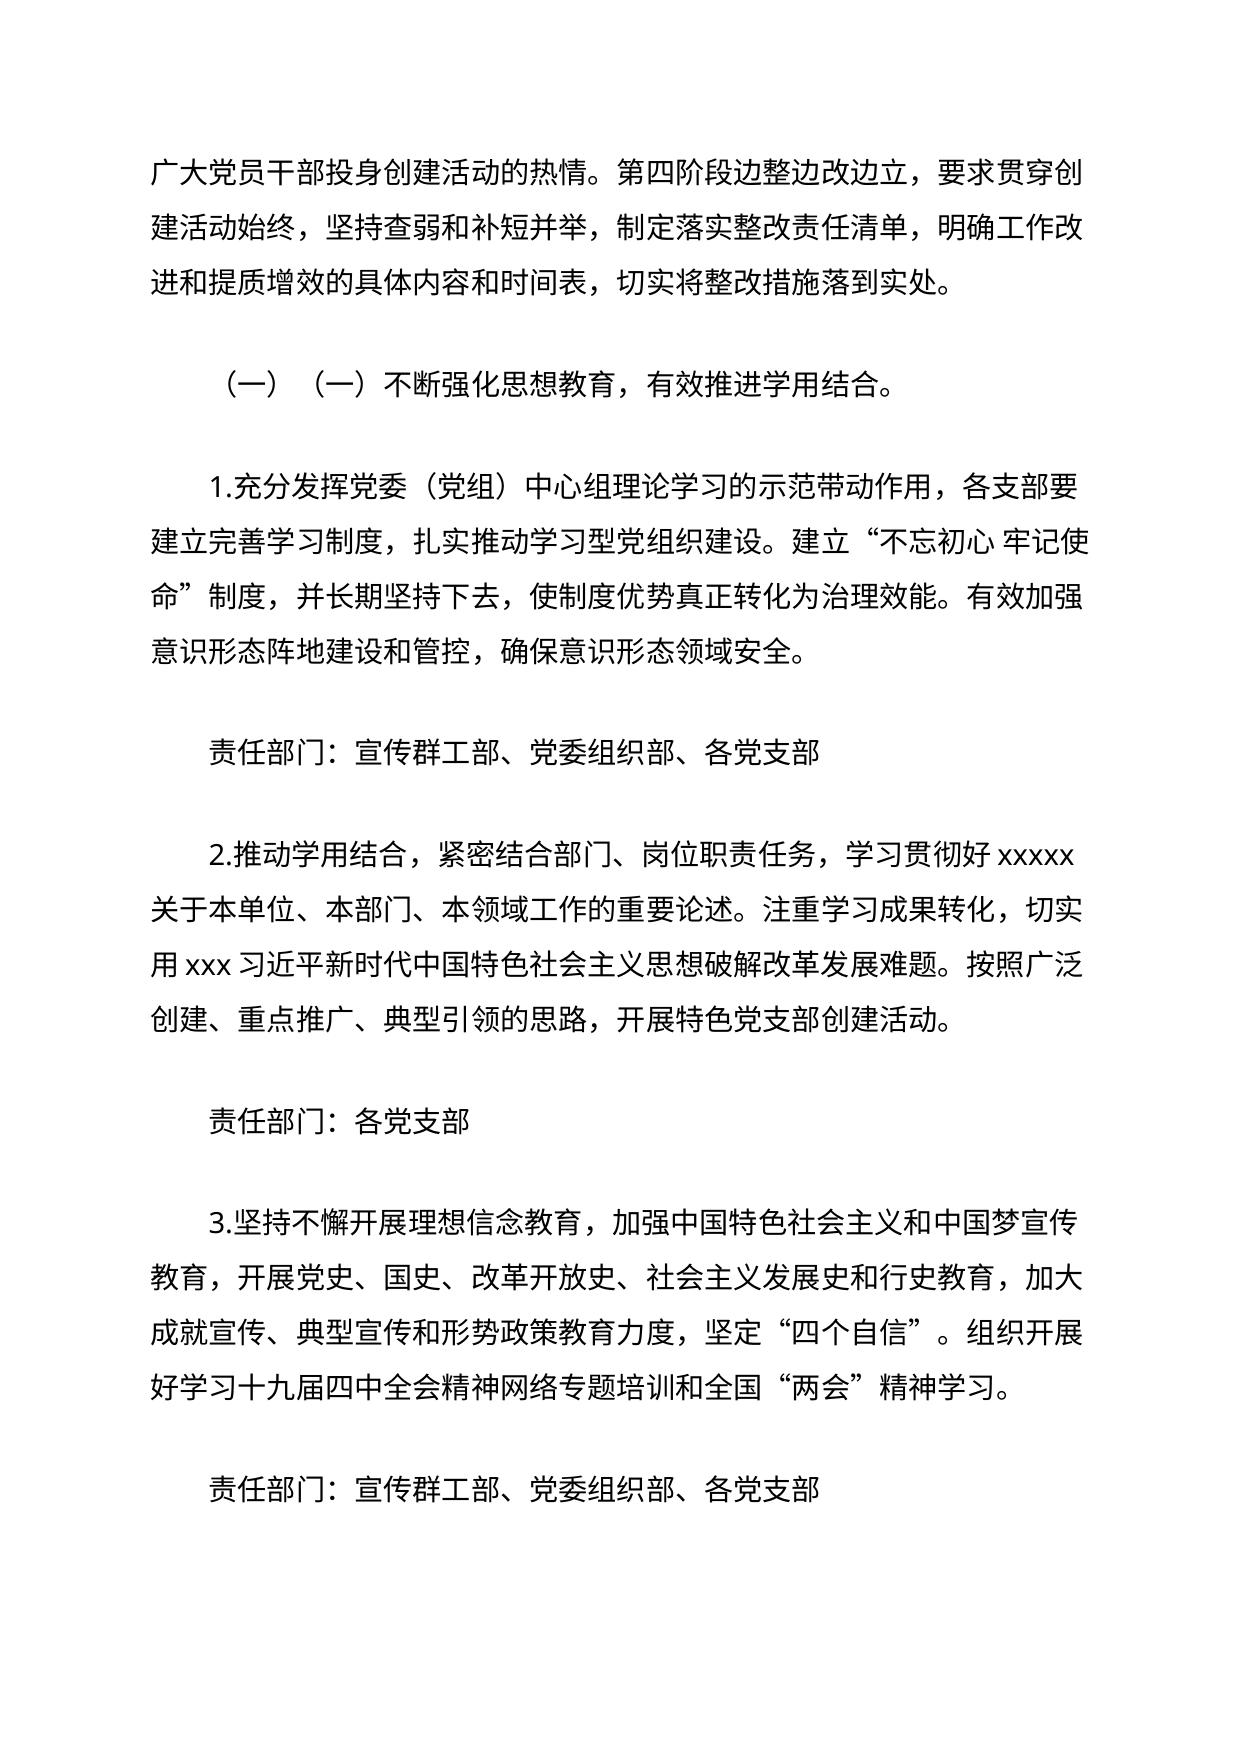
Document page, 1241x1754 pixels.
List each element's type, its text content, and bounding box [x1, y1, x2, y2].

text （一）（一）不断强化思想教育，有效推进学用结合。 [150, 362, 1090, 404]
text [150, 150, 1090, 302]
text 1.充分发挥党委（党组）中心组理论学习的示范带动作用，各支部要建立完善学习制度，扎实推动学习型党组织建设。建立“不忘初心 牢记使命”制度，并长期坚持下去，使制度优势真正转化为治理效能。有效加强意识形态阵地建设和管控，确保意识形态领域安全。 [150, 463, 1090, 670]
text 责任部门：宣传群工部、党委组织部、各党支部 [150, 730, 1090, 772]
text 责任部门：宣传群工部、党委组织部、各党支部 [150, 1467, 1090, 1509]
text 责任部门：各党支部 [150, 1098, 1090, 1141]
text 3.坚持不懈开展理想信念教育，加强中国特色社会主义和中国梦宣传教育，开展党史、国史、改革开放史、社会主义发展史和行史教育，加大成就宣传、典型宣传和形势政策教育力度，坚定“四个自信”。组织开展好学习十九届四中全会精神网络专题培训和全国“两会”精神学习。 [150, 1200, 1090, 1407]
text 2.推动学用结合，紧密结合部门、岗位职责任务，学习贯彻好xxxxx关于本单位、本部门、本领域工作的重要论述。注重学习成果转化，切实用xxx习近平新时代中国特色社会主义思想破解改革发展难题。按照广泛创建、重点推广、典型引领的思路，开展特色党支部创建活动。 [150, 832, 1090, 1039]
